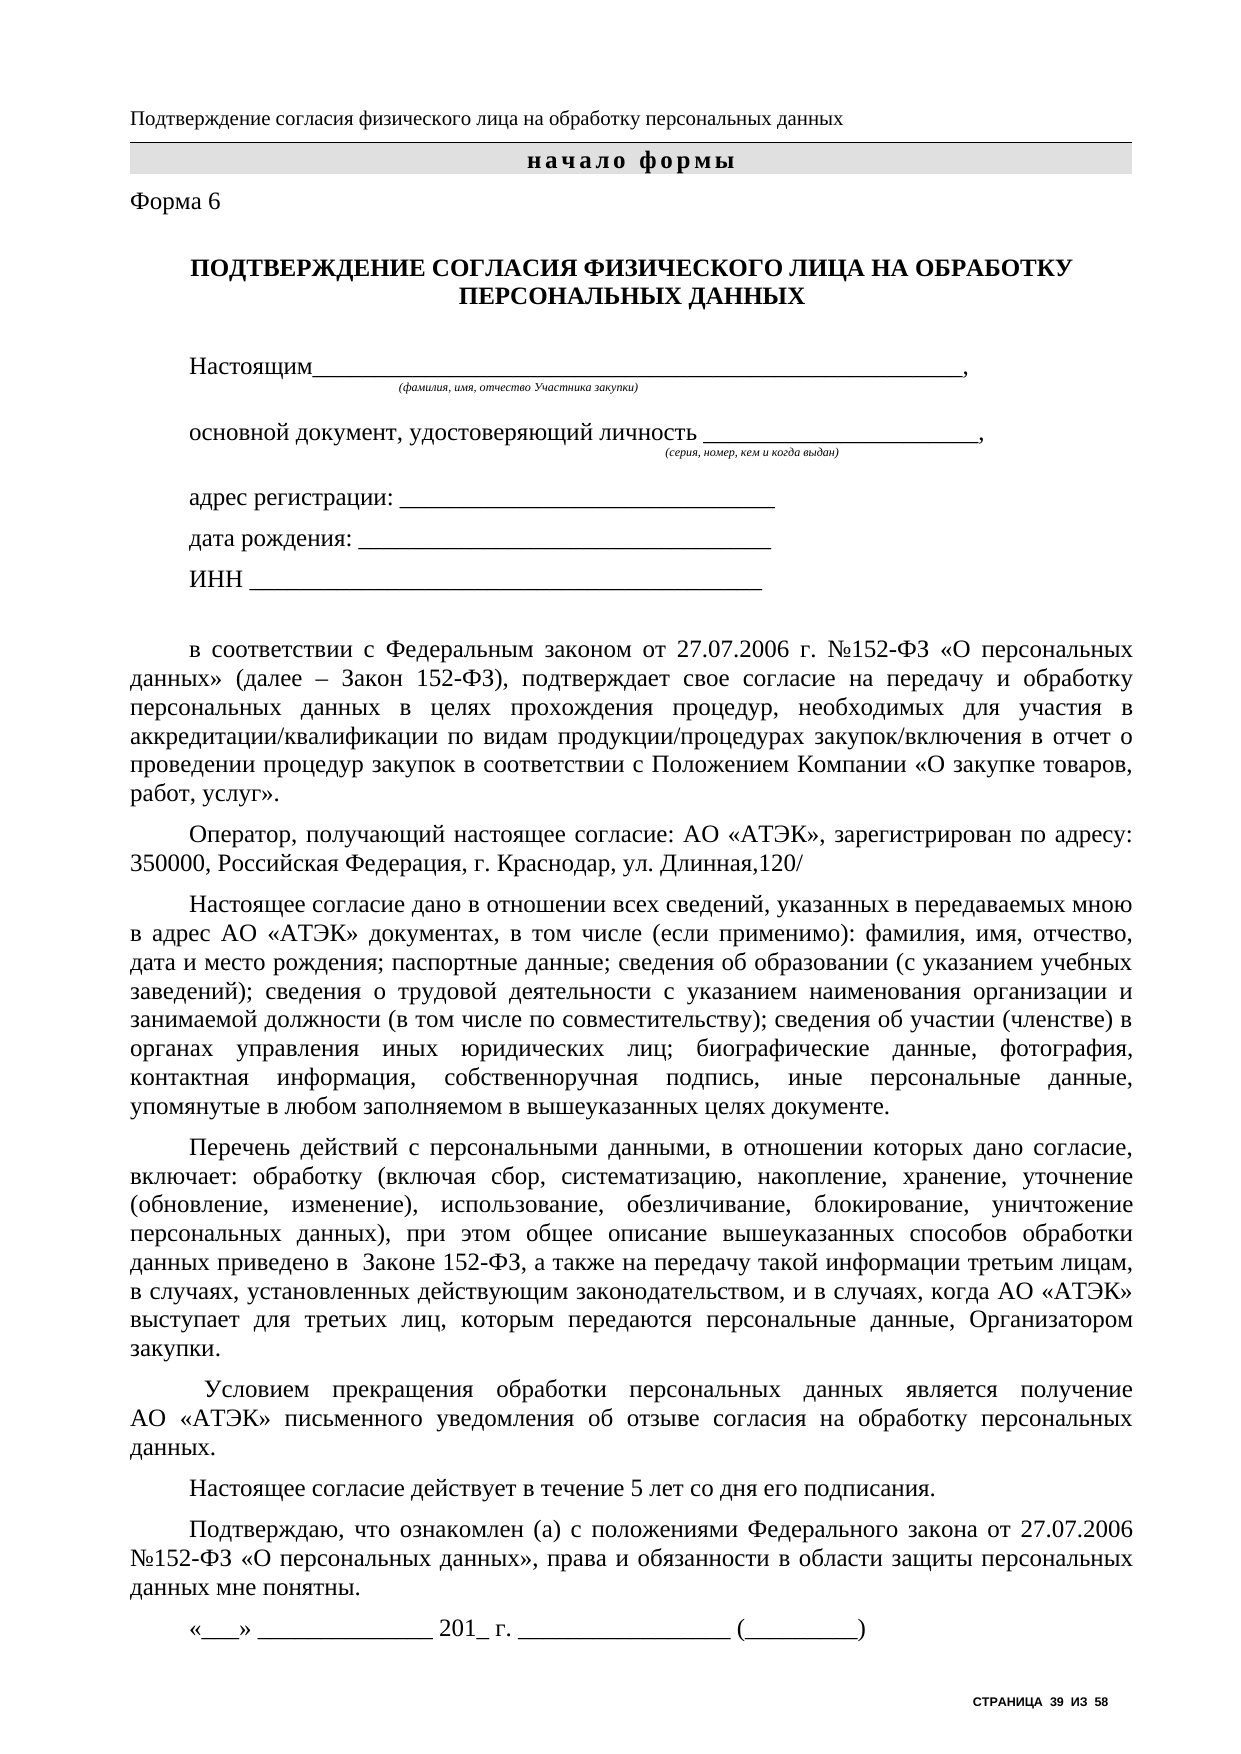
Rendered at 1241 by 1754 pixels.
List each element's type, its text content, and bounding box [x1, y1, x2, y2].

text ИНН _________________________________________ [130, 564, 1134, 593]
text начало формы [130, 143, 1132, 174]
text Условием прекращения обработки персональных данных является получение АО «АТЭК» письменного уведомления об отзыве согласия на обработку персональных данных. [130, 1374, 1134, 1461]
text Подтверждаю, что ознакомлен (а) с положениями Федерального закона от 27.07.2006 №152-ФЗ «О персональных данных», права и обязанности в области защиты персональных данных мне понятны. [130, 1514, 1134, 1601]
text Форма 6 [130, 186, 1134, 215]
text дата рождения: _________________________________ [130, 523, 1134, 552]
text (серия, номер, кем и когда выдан) [130, 446, 1134, 469]
text Подтверждение согласия физического лица на обработку персональных данных [130, 106, 1134, 129]
text адрес регистрации: ______________________________ [130, 482, 1134, 511]
text Подтверждение согласия физического лица на обработку персональных данных [130, 253, 1134, 310]
text основной документ, удостоверяющий личность ______________________, [130, 417, 1134, 446]
text в соответствии с Федеральным законом от 27.07.2006 г. №152-ФЗ «О персональных данных» (далее – Закон 152-ФЗ), подтверждает свое согласие на передачу и обработку персональных данных в целях прохождения процедур, необходимых для участия в аккредитации/квалификации по видам продукции/процедурах закупок/включения в отчет о проведении процедур закупок в соответствии с Положением Компании «О закупке товаров, работ, услуг». [130, 634, 1134, 807]
text (фамилия, имя, отчество Участника закупки) [337, 380, 1134, 404]
text Настоящее согласие действует в течение 5 лет со дня его подписания. [130, 1473, 1134, 1502]
text «___» ______________ 201_ г. _________________ (_________) [130, 1613, 1134, 1642]
text Оператор, получающий настоящее согласие: АО «АТЭК», зарегистрирован по адресу: 350000, Российская Федерация, г. Краснодар, ул. Длинная,120/ [130, 819, 1134, 877]
text Настоящее согласие дано в отношении всех сведений, указанных в передаваемых мною в адрес АО «АТЭК» документах, в том числе (если применимо): фамилия, имя, отчество, дата и место рождения; паспортные данные; сведения об образовании (с указанием учебных заведений); сведения о трудовой деятельности с указанием наименования организации и занимаемой должности (в том числе по совместительству); сведения об участии (членстве) в органах управления иных юридических лиц; биографические данные, фотография, контактная информация, собственноручная подпись, иные персональные данные, упомянутые в любом заполняемом в вышеуказанных целях документе. [130, 889, 1134, 1119]
text Перечень действий с персональными данными, в отношении которых дано согласие, включает: обработку (включая сбор, систематизацию, накопление, хранение, уточнение (обновление, изменение), использование, обезличивание, блокирование, уничтожение персональных данных), при этом общее описание вышеуказанных способов обработки данных приведено в Законе 152-ФЗ, а также на передачу такой информации третьим лицам, в случаях, установленных действующим законодательством, и в случаях, когда АО «АТЭК» выступает для третьих лиц, которым передаются персональные данные, Организатором закупки. [130, 1132, 1134, 1362]
text Настоящим____________________________________________________, [130, 351, 1134, 380]
